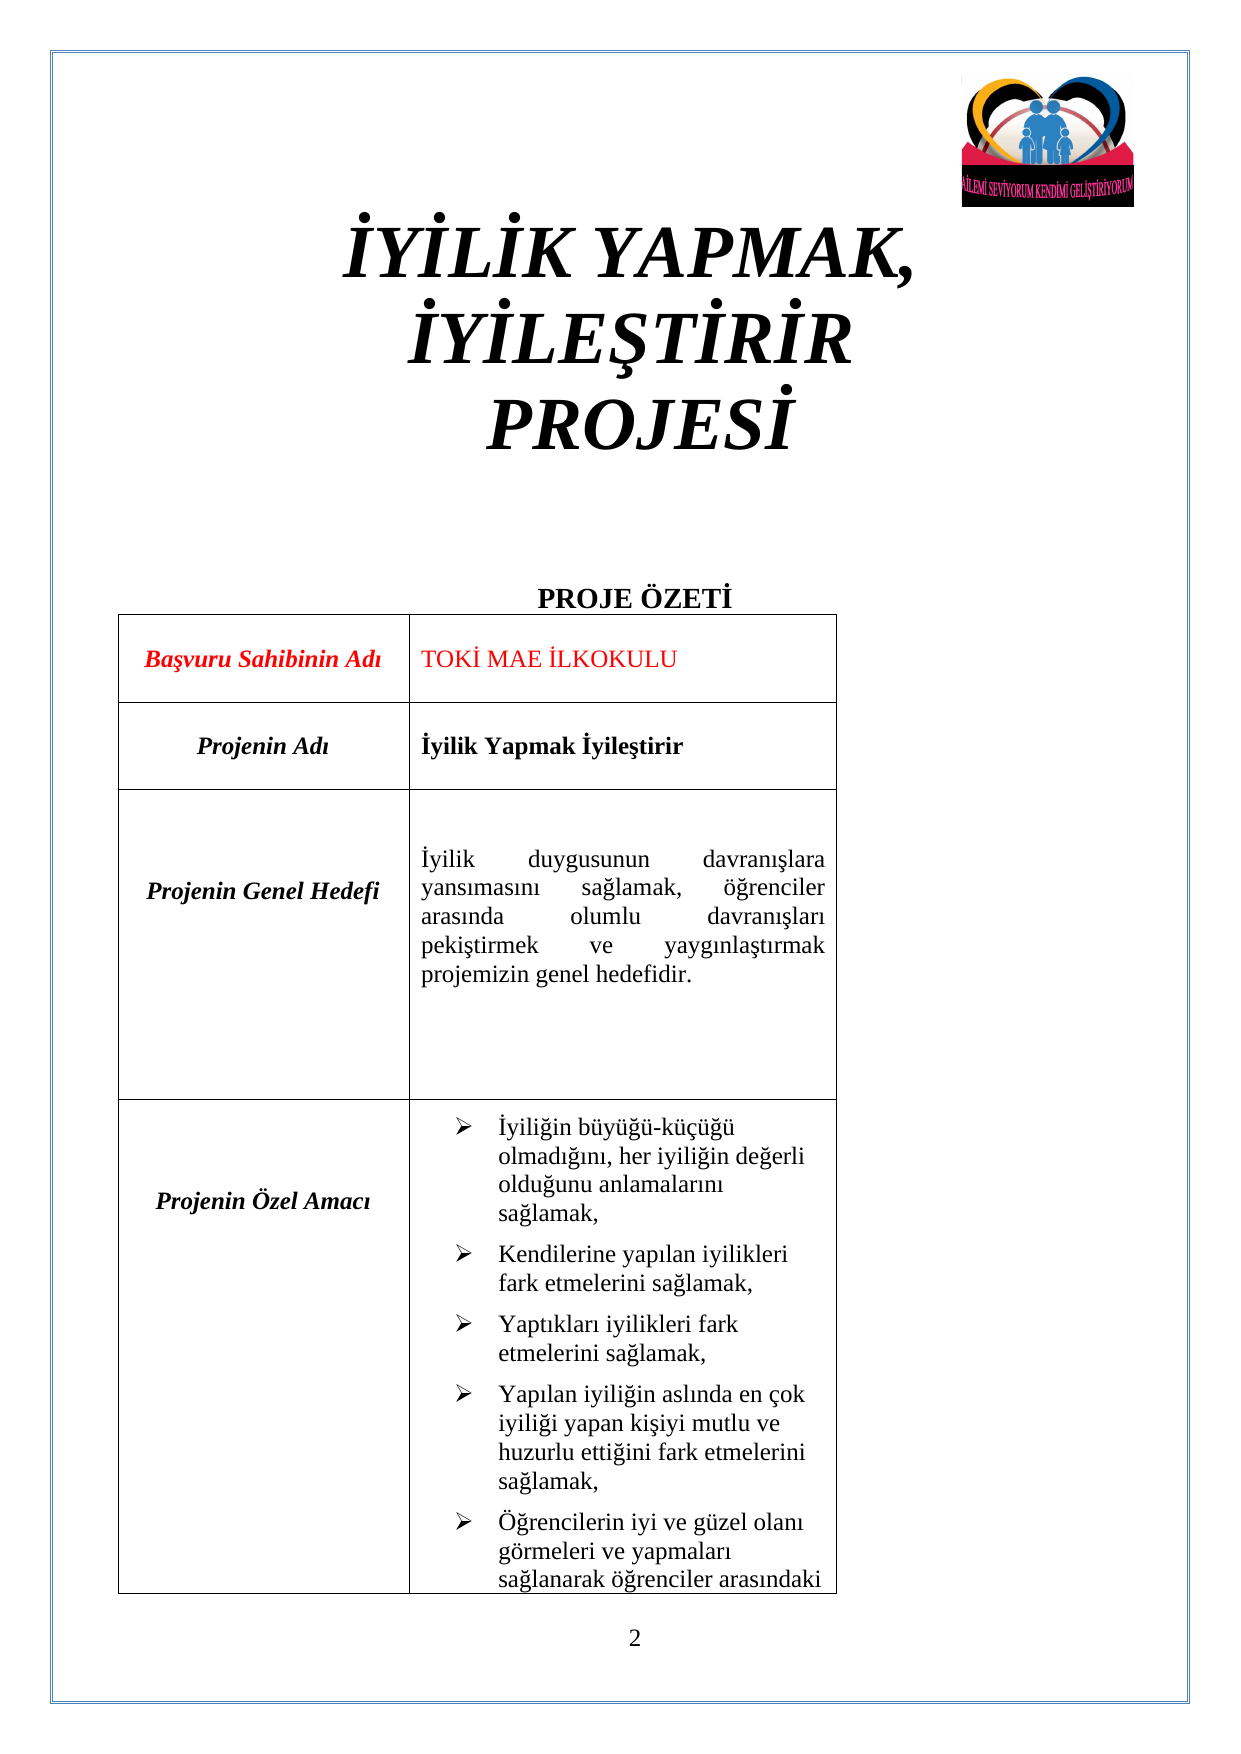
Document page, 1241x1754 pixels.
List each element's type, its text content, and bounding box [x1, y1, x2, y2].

table_header TOKİ MAE İLKOKULU [410, 615, 836, 702]
table_header Başvuru Sahibinin Adı [119, 615, 409, 702]
text PROJE ÖZETİ [118, 581, 1152, 614]
text PROJESİ [118, 379, 1152, 466]
table_cell İyilik duygusunun davranışlara yansımasını sağlamak, öğrenciler arasında olumlu davranışları pekiştirmek ve yaygınlaştırmak projemizin genel hedefidir. [410, 790, 836, 1098]
table_cell Projenin Özel Amacı [119, 1100, 409, 1593]
table_cell Projenin Genel Hedefi [119, 790, 409, 1098]
picture [961, 73, 1134, 207]
text İYİLİK YAPMAK, İYİLEŞTİRİR [118, 207, 1152, 379]
table_cell İyilik Yapmak İyileştirir [410, 703, 836, 789]
table_cell Projenin Adı [119, 703, 409, 789]
